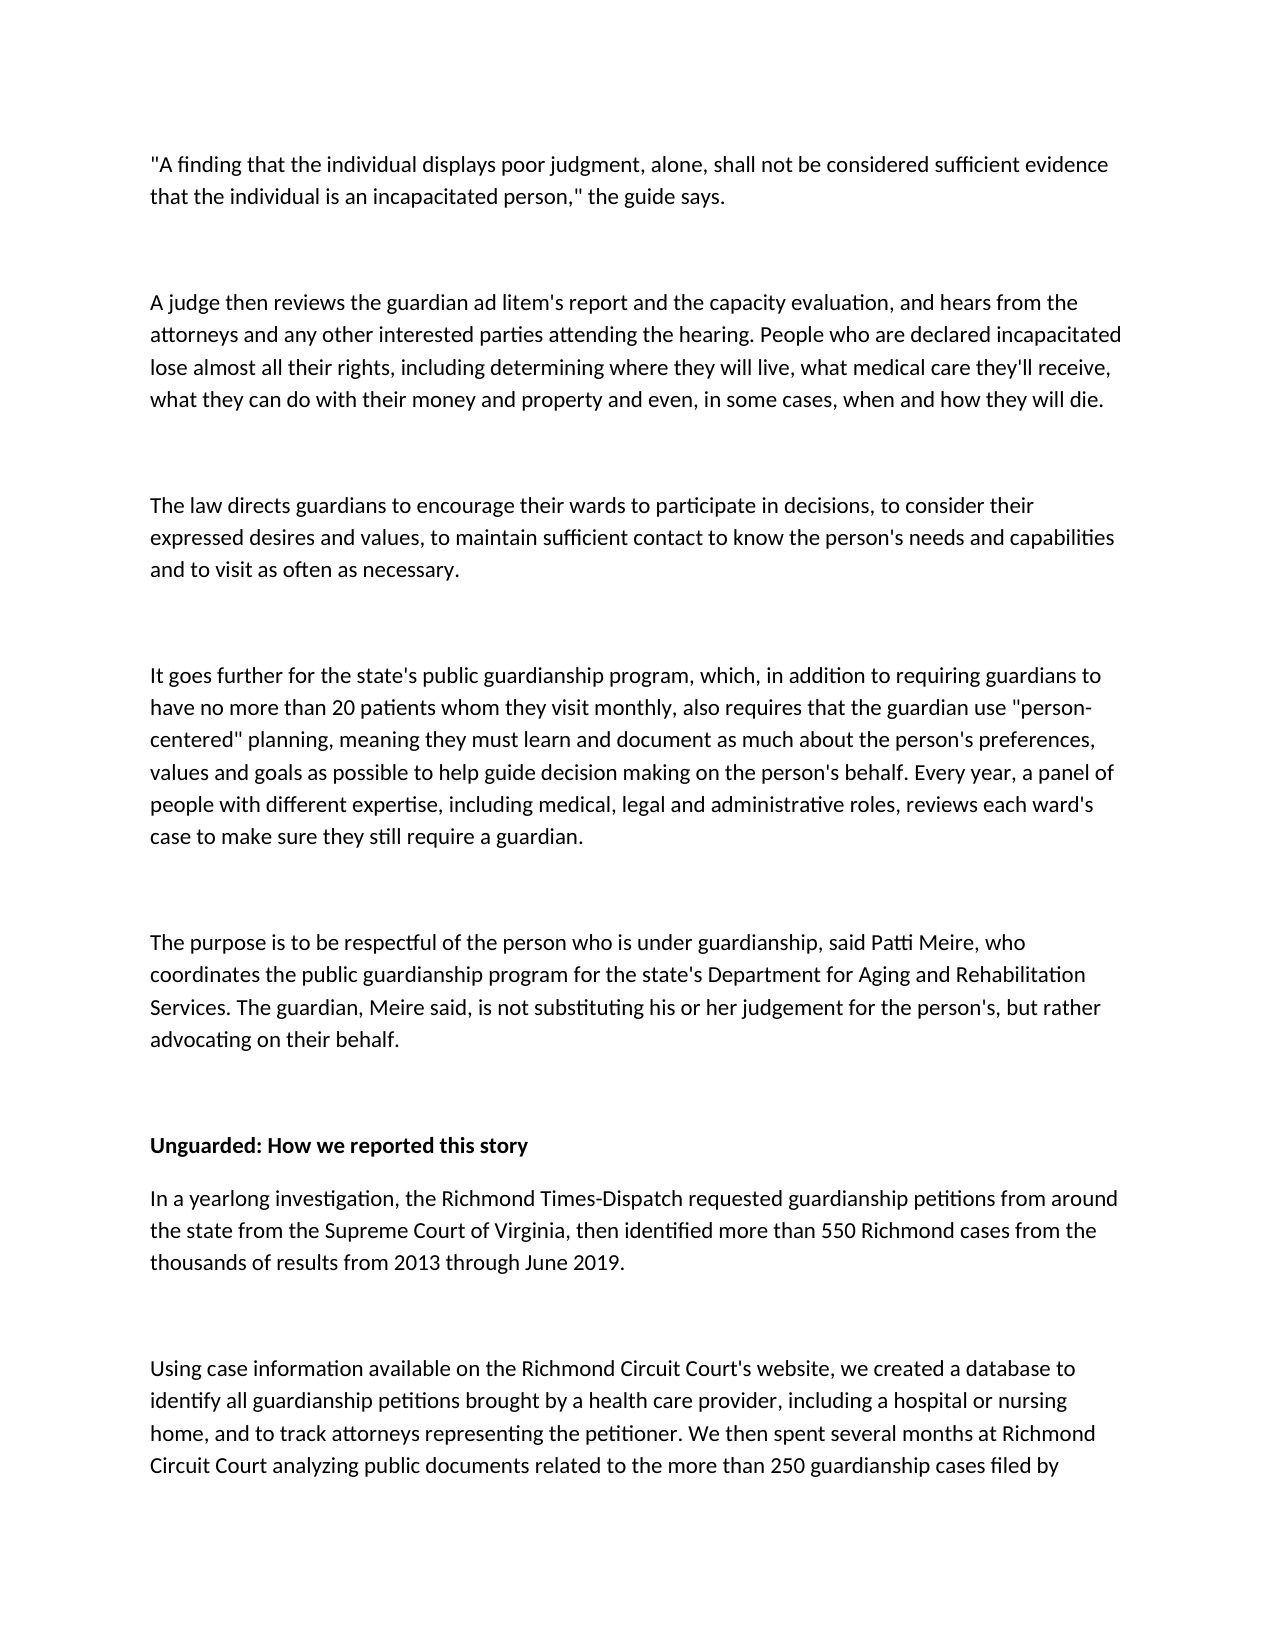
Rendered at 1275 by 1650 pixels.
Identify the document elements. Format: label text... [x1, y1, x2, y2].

text In a yearlong investigation, the Richmond Times-Dispatch requested guardianship petitions from around the state from the Supreme Court of Virginia, then identified more than 550 Richmond cases from the thousands of results from 2013 through June 2019. [150, 1184, 1125, 1276]
text The purpose is to be respectful of the person who is under guardianship, said Patti Meire, who coordinates the public guardianship program for the state's Department for Aging and Rehabilitation Services. The guardian, Meire said, is not substituting his or her judgement for the person's, but rather advocating on their behalf. [150, 928, 1125, 1053]
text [150, 1354, 1125, 1479]
text The law directs guardians to encourage their wards to participate in decisions, to consider their expressed desires and values, to maintain sufficient contact to know the person's needs and capabilities and to visit as often as necessary. [150, 491, 1125, 583]
text "A finding that the individual displays poor judgment, alone, shall not be considered sufficient evidence that the individual is an incapacitated person," the guide says. [150, 150, 1125, 210]
text It goes further for the state's public guardianship program, which, in addition to requiring guardians to have no more than 20 patients whom they visit monthly, also requires that the guardian use "person-centered" planning, meaning they must learn and document as much about the person's preferences, values and goals as possible to help guide decision making on the person's behalf. Every year, a panel of people with different expertise, including medical, legal and administrative roles, reviews each ward's case to make sure they still require a guardian. [150, 661, 1125, 850]
text A judge then reviews the guardian ad litem's report and the capacity evaluation, and hears from the attorneys and any other interested parties attending the hearing. People who are declared incapacitated lose almost all their rights, including determining where they will live, what medical care they'll receive, what they can do with their money and property and even, in some cases, when and how they will die. [150, 288, 1125, 413]
text Unguarded: How we reported this story [150, 1131, 1125, 1159]
